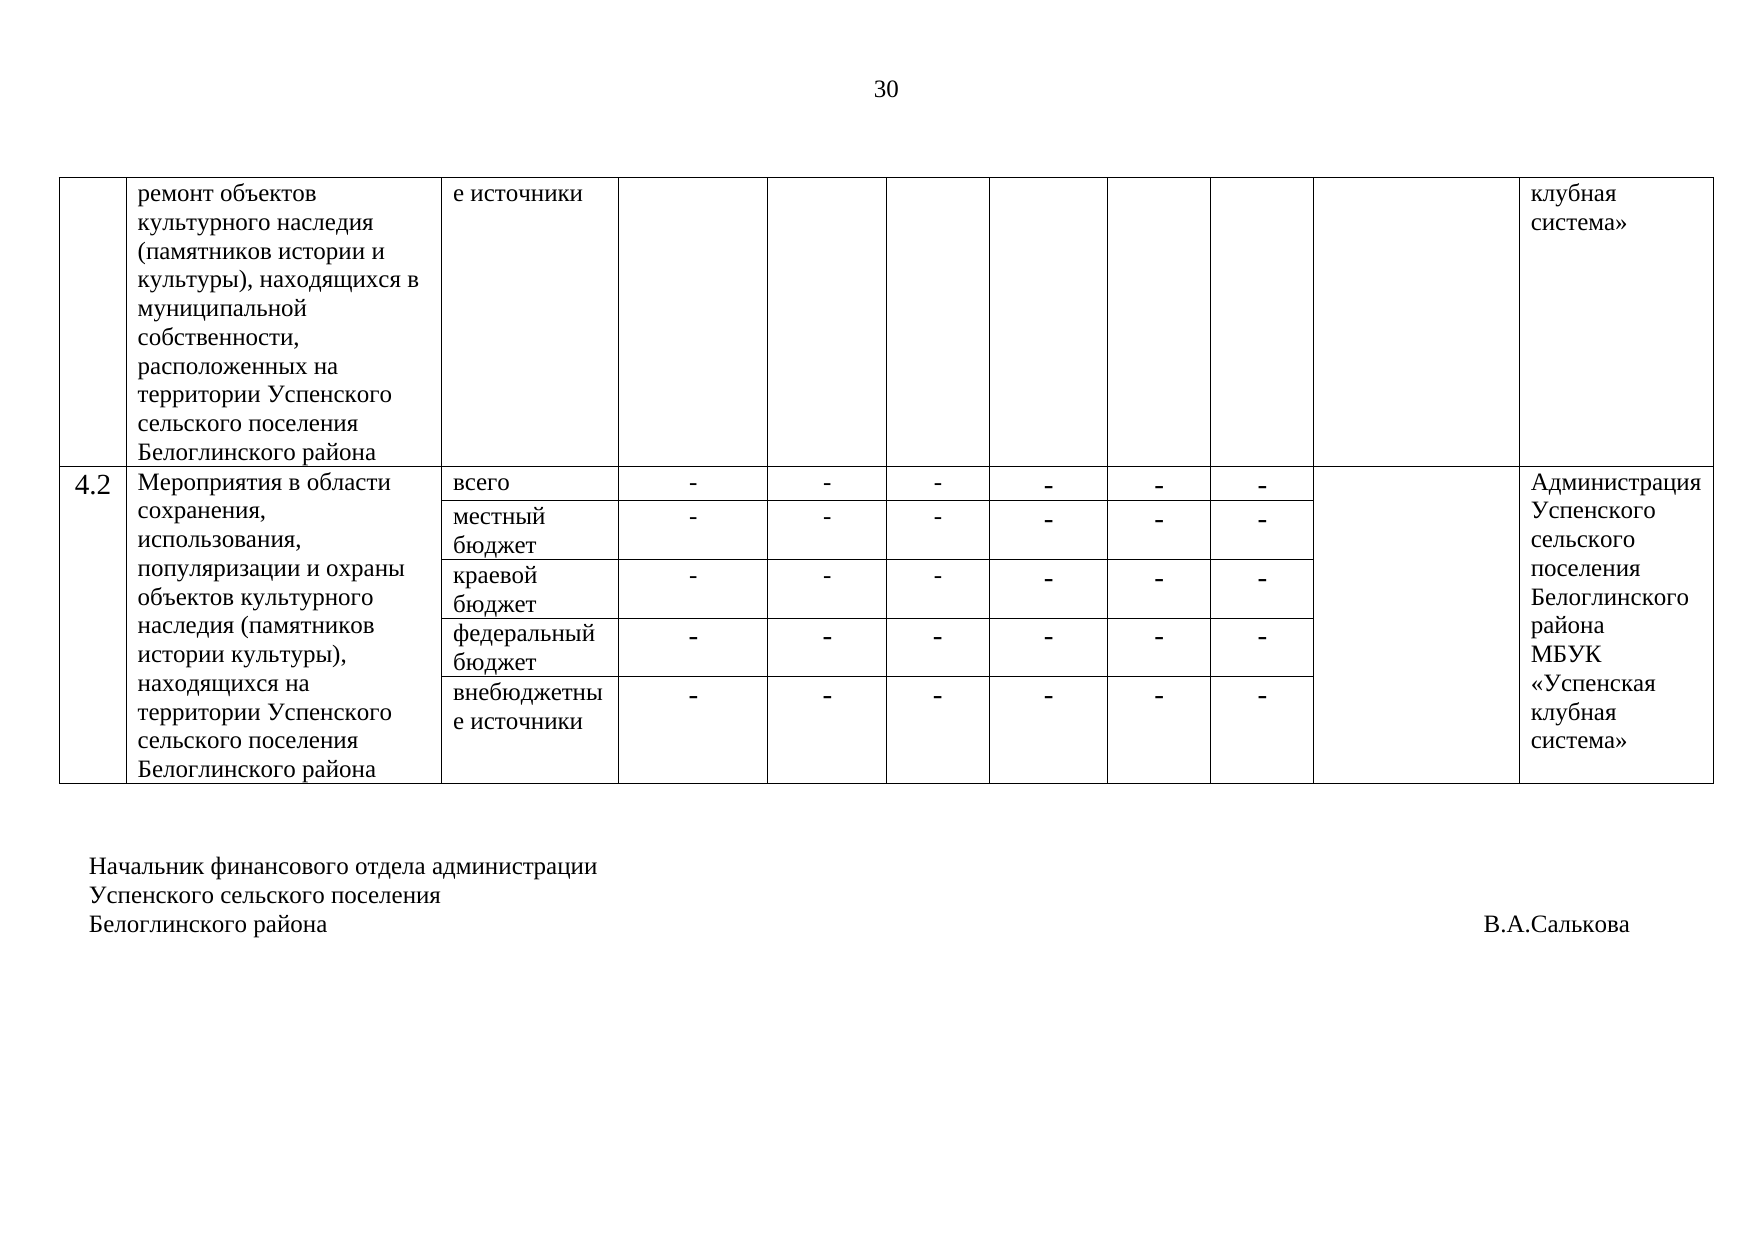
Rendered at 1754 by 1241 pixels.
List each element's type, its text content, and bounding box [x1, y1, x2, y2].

table_cell - [768, 467, 886, 500]
table_cell местный бюджет [442, 501, 618, 559]
table_cell [1211, 178, 1313, 466]
table_cell - [619, 501, 767, 559]
table_cell 4.2 [60, 467, 126, 783]
text Начальник финансового отдела администрации [89, 851, 1683, 880]
table_cell - [1211, 560, 1313, 617]
table_cell - [768, 619, 886, 676]
table_cell - [990, 677, 1107, 783]
table_cell - [619, 467, 767, 500]
table_cell [990, 178, 1107, 466]
table_cell - [990, 501, 1107, 559]
table_cell - [887, 677, 989, 783]
table_cell - [887, 619, 989, 676]
table_cell - [1211, 677, 1313, 783]
table_cell - [990, 467, 1107, 500]
table_cell - [619, 619, 767, 676]
table_cell - [990, 560, 1107, 617]
table_cell [768, 178, 886, 466]
table_cell - [619, 677, 767, 783]
table_cell - [887, 560, 989, 617]
table_cell [1314, 467, 1519, 783]
table_cell - [887, 467, 989, 500]
table_cell - [768, 677, 886, 783]
table_cell внебюджетные источники [442, 677, 618, 783]
table_cell - [768, 501, 886, 559]
table_cell [887, 178, 989, 466]
table_cell всего [442, 467, 618, 500]
table_cell - [1211, 501, 1313, 559]
table_cell - [1108, 677, 1210, 783]
table_cell краевой бюджет [442, 560, 618, 617]
table_cell [619, 178, 767, 466]
text Успенского сельского поселения [89, 880, 1683, 909]
table_cell Администрация Успенского сельского поселения Белоглинского района МБУК «Успенская клубная система» [1520, 467, 1713, 783]
table_cell - [1211, 467, 1313, 500]
table_cell - [768, 560, 886, 617]
table_cell - [1211, 619, 1313, 676]
table_cell - [990, 619, 1107, 676]
table_cell - [1108, 501, 1210, 559]
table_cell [442, 178, 618, 466]
text Белоглинского района В.А.Салькова [89, 909, 1683, 937]
table_cell - [887, 501, 989, 559]
table_cell - [1108, 560, 1210, 617]
table_cell - [1108, 467, 1210, 500]
table_cell Мероприятия в области сохранения, использования, популяризации и охраны объектов культурного наследия (памятников истории культуры), находящихся на территории Успенского сельского поселения Белоглинского района [127, 467, 441, 783]
table_cell [1108, 178, 1210, 466]
table_cell федеральный бюджет [442, 619, 618, 676]
table_cell - [1108, 619, 1210, 676]
table_cell - [619, 560, 767, 617]
